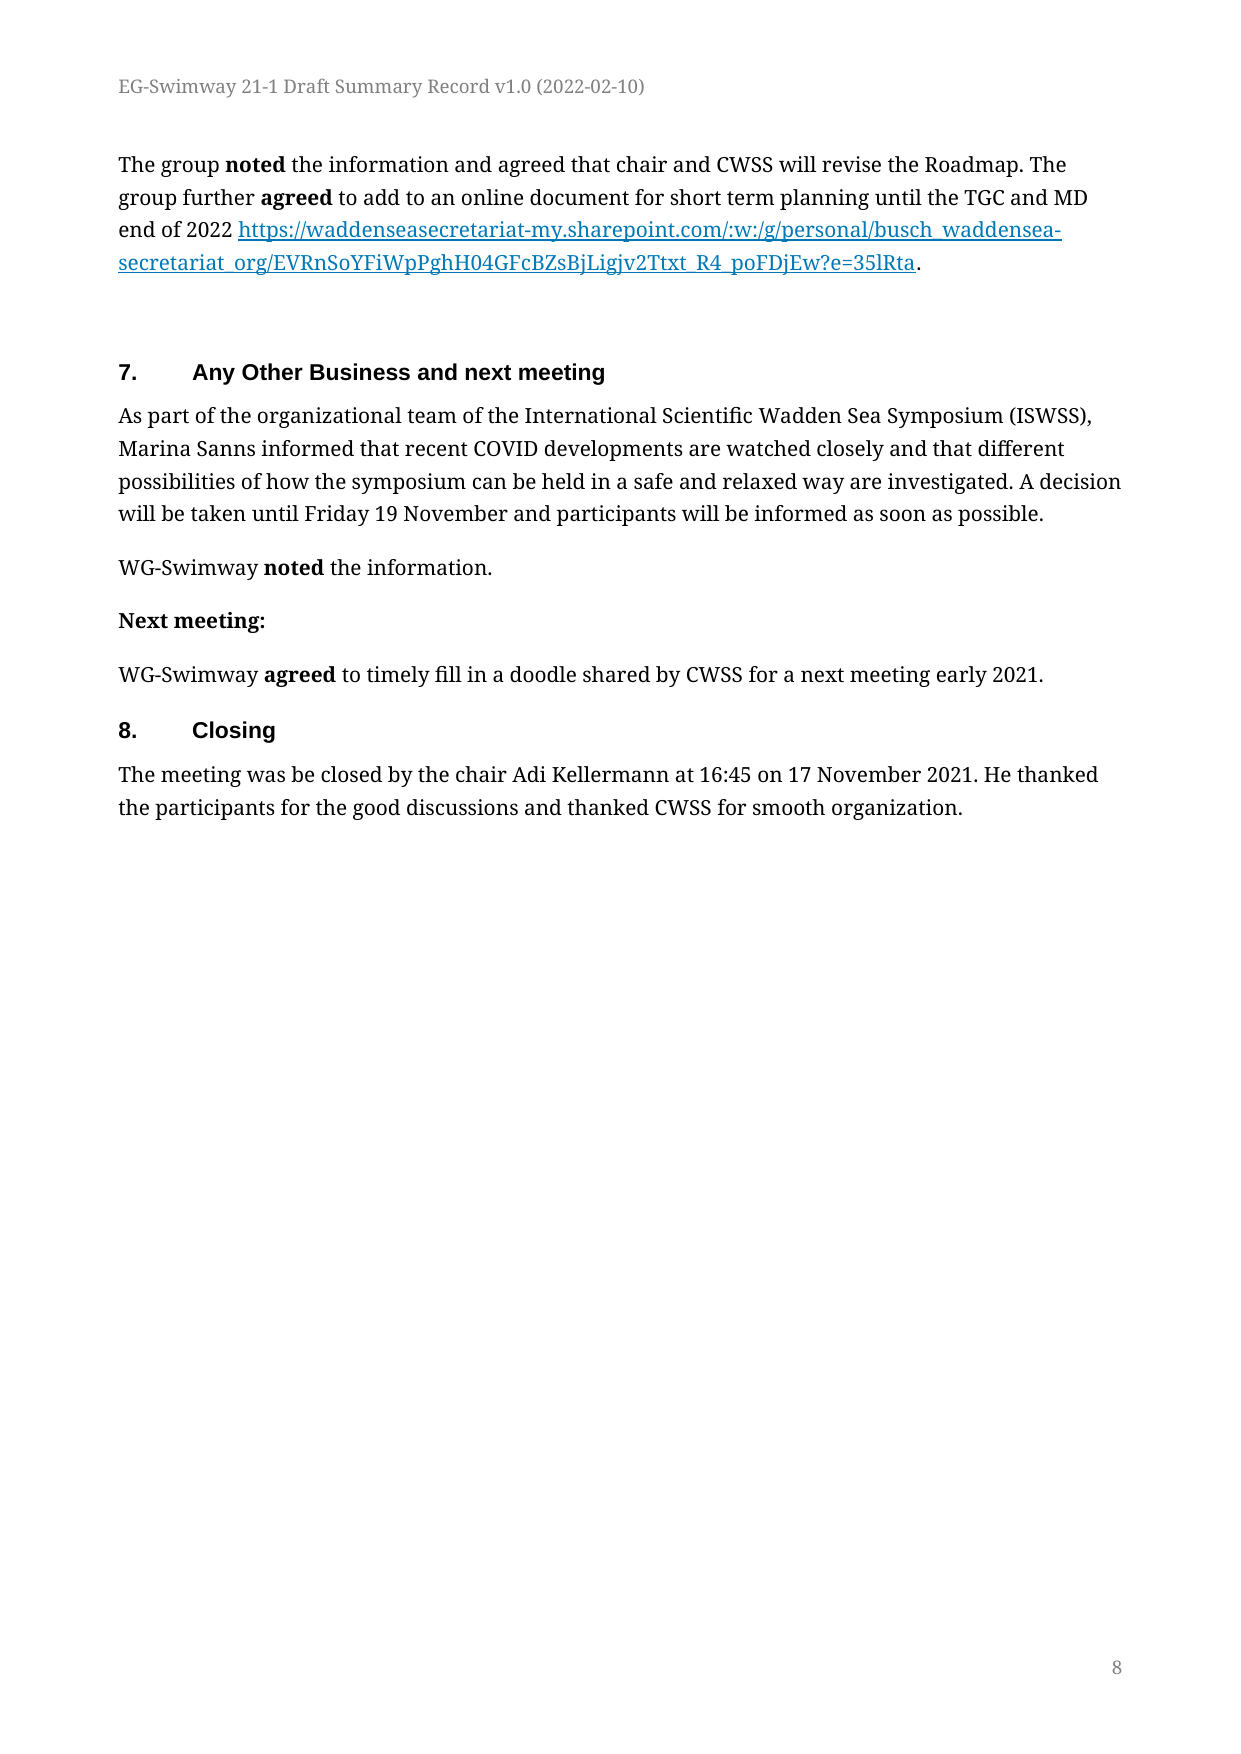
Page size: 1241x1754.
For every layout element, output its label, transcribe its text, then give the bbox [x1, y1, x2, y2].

text The meeting was be closed by the chair Adi Kellermann at 16:45 on 17 November 2021. He thanked the participants for the good discussions and thanked CWSS for smooth organization. [118, 760, 1122, 821]
text The group noted the information and agreed that chair and CWSS will revise the Roadmap. The group further agreed to add to an online document for short term planning until the TGC and MD end of 2022 https://waddenseasecretariat-my.sharepoint.com/:w:/g/personal/busch_waddensea-secretariat_org/EVRnSoYFiWpPghH04GFcBZsBjLigjv2Ttxt_R4_poFDjEw?e=35lRta. [118, 150, 1122, 276]
text As part of the organizational team of the International Scientific Wadden Sea Symposium (ISWSS), Marina Sanns informed that recent COVID developments are watched closely and that different possibilities of how the symposium can be held in a safe and relaxed way are investigated. A decision will be taken until Friday 19 November and participants will be informed as soon as possible. [118, 402, 1122, 528]
text WG-Swimway agreed to timely fill in a doodle shared by CWSS for a next meeting early 2021. [118, 660, 1122, 688]
subtitle Any Other Business and next meeting [118, 359, 1122, 385]
picture [709, 257, 715, 266]
subtitle Closing [118, 717, 1122, 744]
text Next meeting: [118, 606, 1122, 635]
text WG-Swimway noted the information. [118, 553, 1122, 581]
